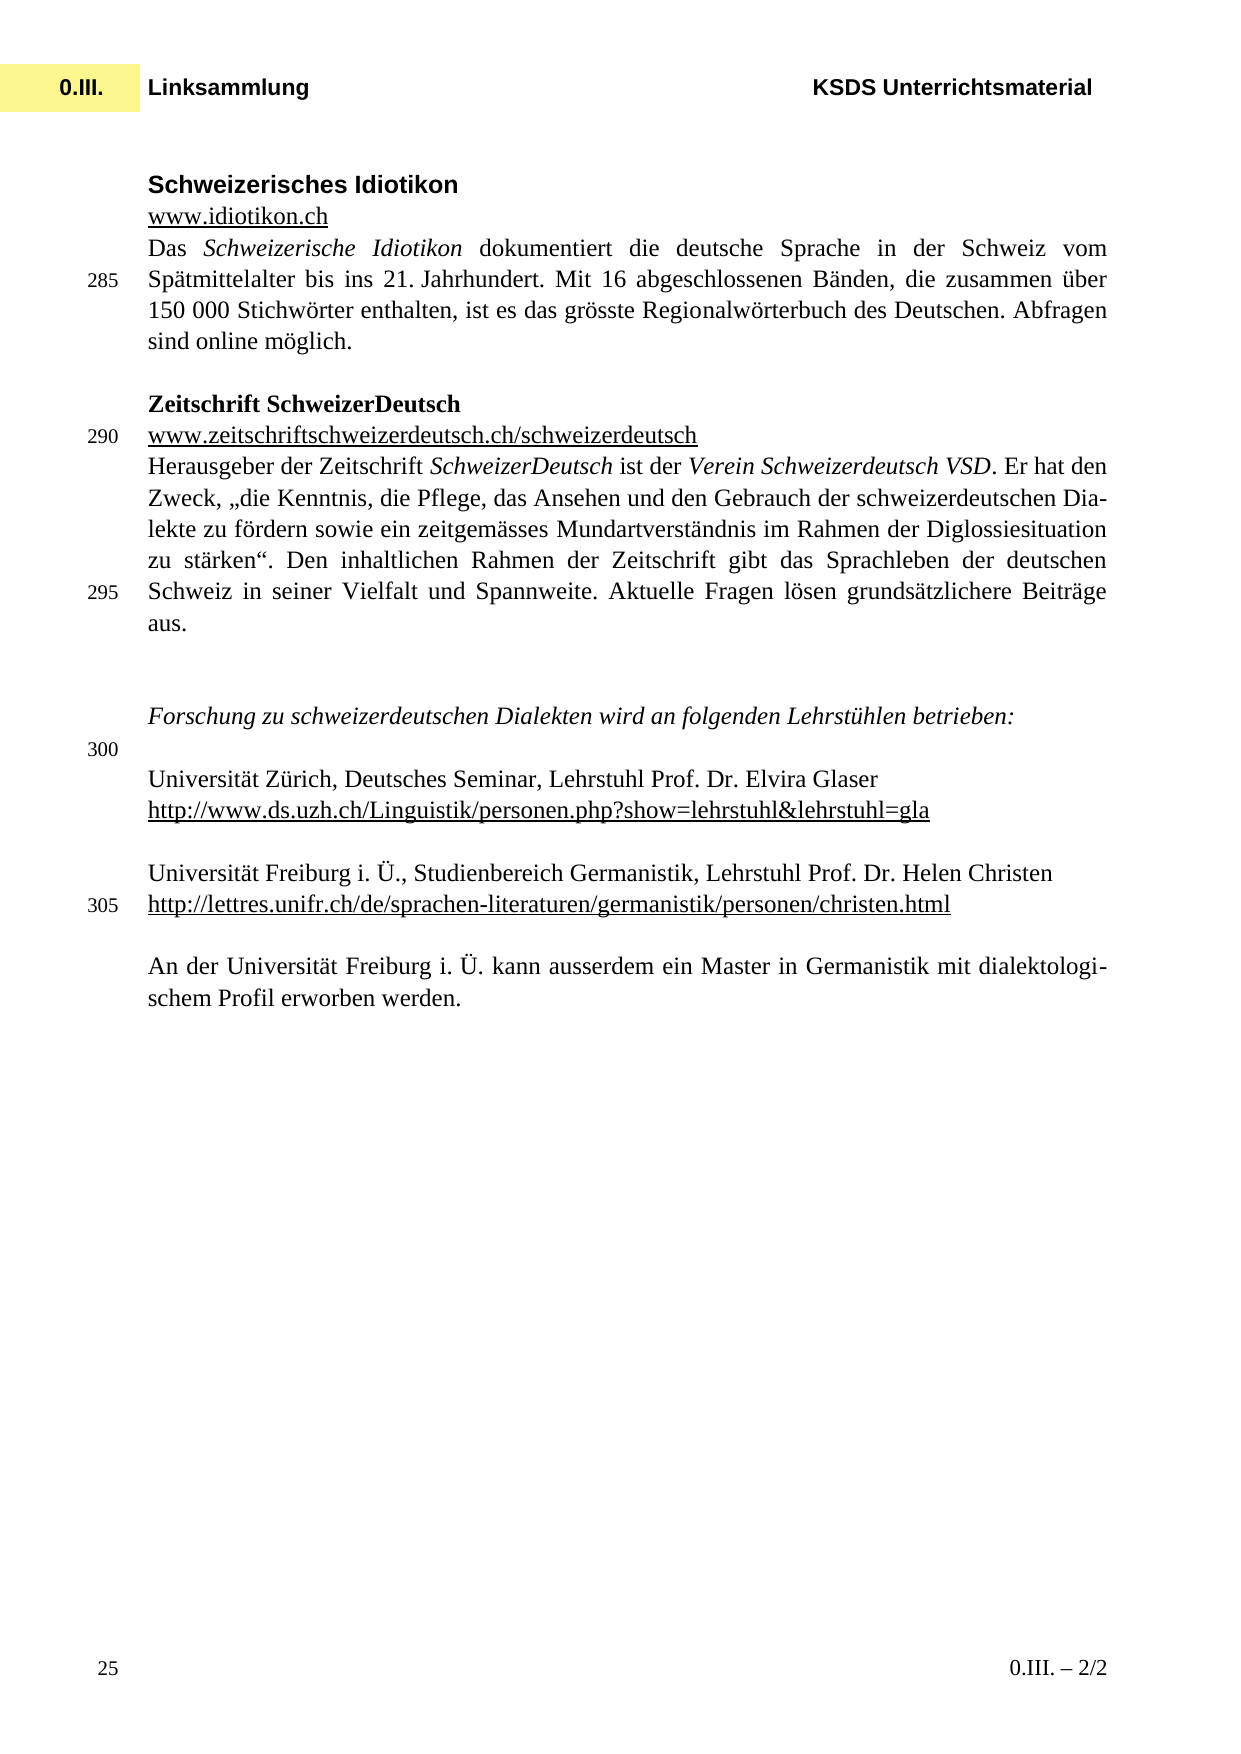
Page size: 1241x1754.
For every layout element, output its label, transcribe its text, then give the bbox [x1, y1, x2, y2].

text Herausgeber der Zeitschrift SchweizerDeutsch ist der Verein Schweizerdeutsch VSD. Er hat den Zweck, „die Kenntnis, die Pflege, das Ansehen und den Gebrauch der schweizerdeutschen Dialekte zu fördern sowie ein zeitgemässes Mundartverständnis im Rahmen der Diglossiesituation zu stärken“. Den inhaltlichen Rahmen der Zeitschrift gibt das Sprachleben der deutschen Schweiz in seiner Vielfalt und Spannweite. Aktuelle Fragen lösen grundsätzlichere Beiträge aus. [148, 450, 1107, 637]
text Universität Zürich, Deutsches Seminar, Lehrstuhl Prof. Dr. Elvira Glaser [148, 762, 1107, 793]
text http://www.ds.uzh.ch/Linguistik/personen.php?show=lehrstuhl&lehrstuhl=gla [148, 793, 1107, 825]
text Das Schweizerische Idiotikon dokumentiert die deutsche Sprache in der Schweiz vom Spätmittelalter bis ins 21. Jahrhundert. Mit 16 abgeschlossenen Bänden, die zusammen über 150 000 Stichwörter enthalten, ist es das grösste Regionalwörterbuch des Deutschen. Abfragen sind online möglich. [148, 231, 1107, 356]
text Zeitschrift SchweizerDeutsch [148, 387, 1107, 418]
text Schweizerisches Idiotikon [148, 168, 1107, 200]
text Forschung zu schweizerdeutschen Dialekten wird an folgenden Lehrstühlen betrieben: [148, 700, 1107, 731]
text Universität Freiburg i. Ü., Studienbereich Germanistik, Lehrstuhl Prof. Dr. Helen Christen [148, 856, 1107, 887]
text An der Universität Freiburg i. Ü. kann ausserdem ein Master in Germanistik mit dialektologischem Profil erworben werden. [148, 950, 1107, 1012]
text www.idiotikon.ch [148, 200, 1107, 231]
text www.zeitschriftschweizerdeutsch.ch/schweizerdeutsch [148, 418, 1107, 450]
text http://lettres.unifr.ch/de/sprachen-literaturen/germanistik/personen/christen.html [148, 887, 1107, 918]
